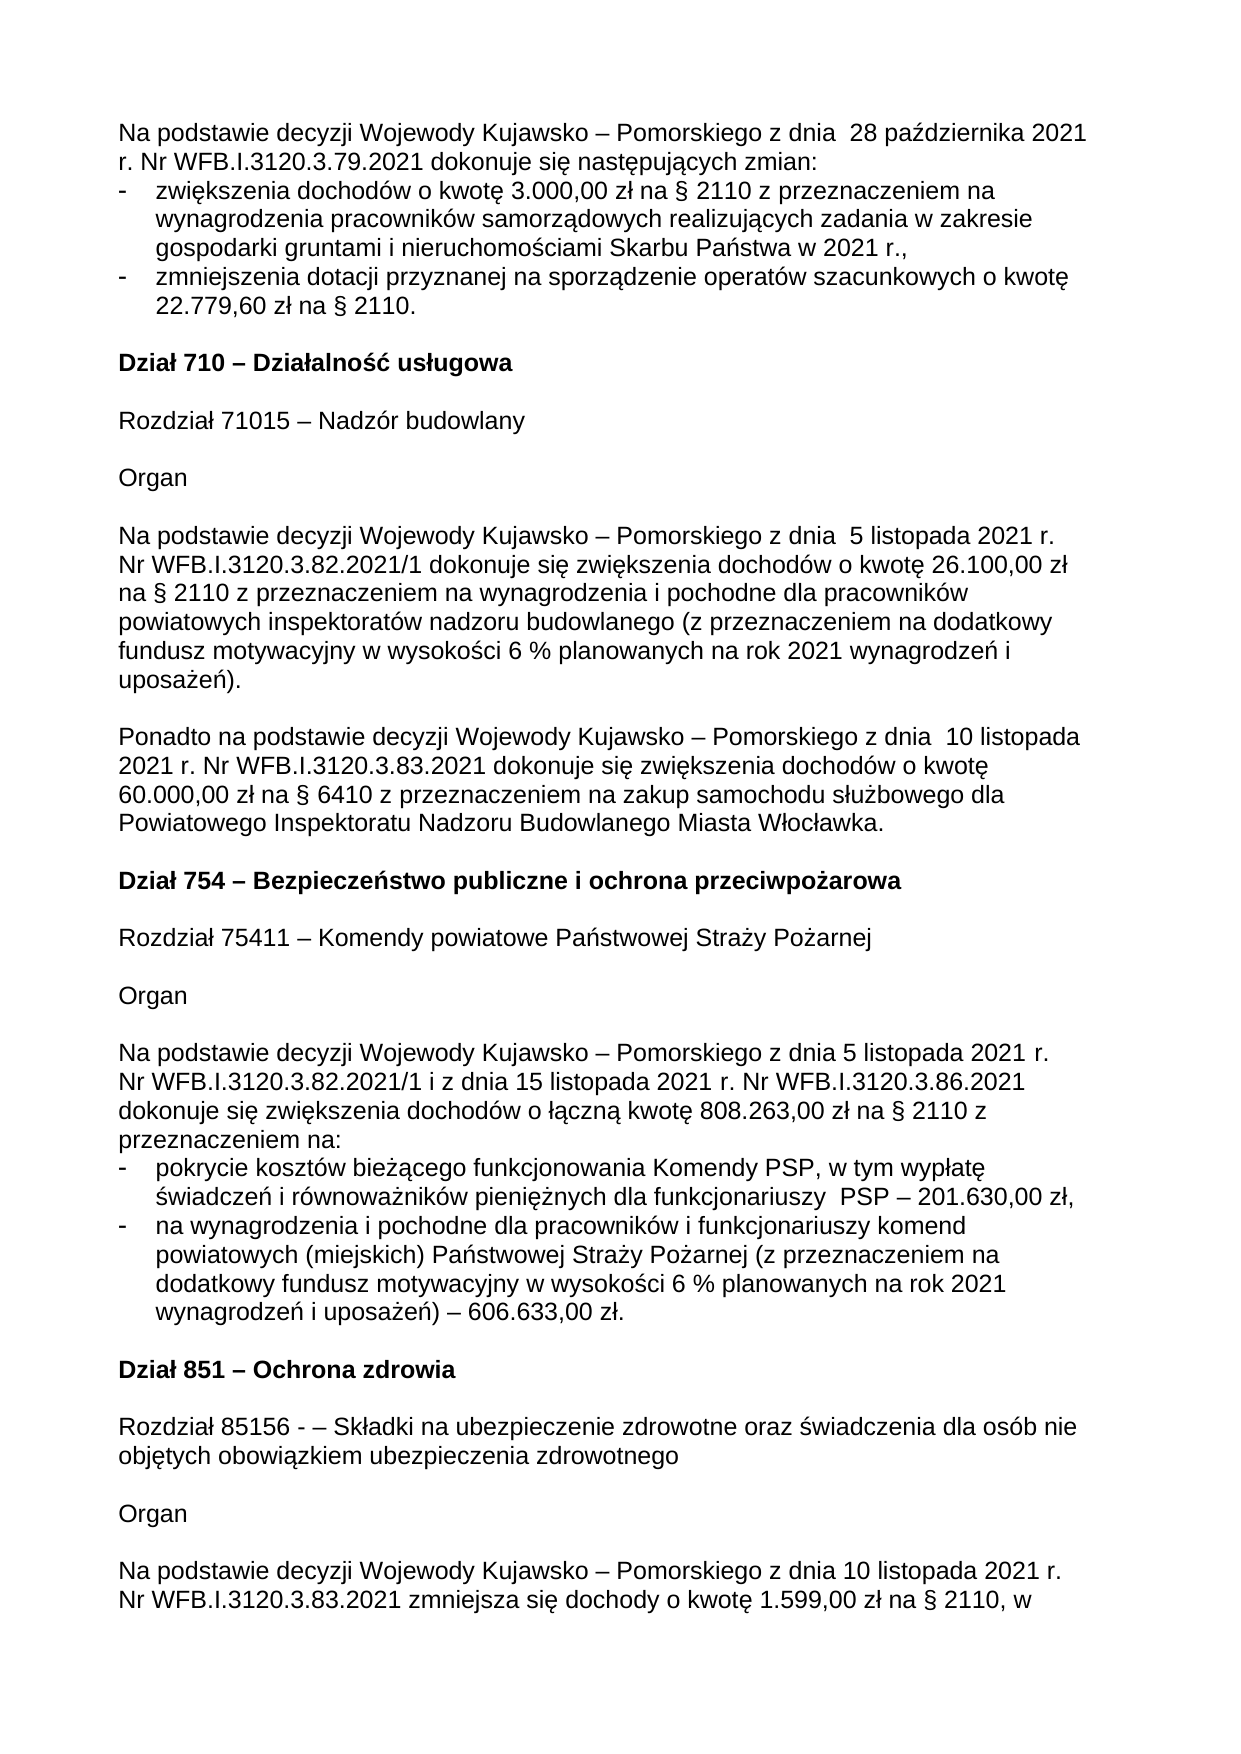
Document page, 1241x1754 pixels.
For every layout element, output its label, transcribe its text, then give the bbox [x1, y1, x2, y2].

text Na podstawie decyzji Wojewody Kujawsko – Pomorskiego z dnia 5 listopada 2021 r. Nr WFB.I.3120.3.82.2021/1 i z dnia 15 listopada 2021 r. Nr WFB.I.3120.3.86.2021 dokonuje się zwiększenia dochodów o łączną kwotę 808.263,00 zł na § 2110 z przeznaczeniem na: [118, 1038, 1092, 1153]
subtitle Rozdział 85156 - – Składki na ubezpieczenie zdrowotne oraz świadczenia dla osób nie objętych obowiązkiem ubezpieczenia zdrowotnego [118, 1412, 1092, 1470]
subtitle Dział 754 – Bezpieczeństwo publiczne i ochrona przeciwpożarowa [118, 866, 1092, 894]
subtitle Dział 710 – Działalność usługowa [118, 348, 1092, 377]
text Ponadto na podstawie decyzji Wojewody Kujawsko – Pomorskiego z dnia 10 listopada 2021 r. Nr WFB.I.3120.3.83.2021 dokonuje się zwiększenia dochodów o kwotę 60.000,00 zł na § 6410 z przeznaczeniem na zakup samochodu służbowego dla Powiatowego Inspektoratu Nadzoru Budowlanego Miasta Włocławka. [118, 722, 1092, 837]
list na wynagrodzenia i pochodne dla pracowników i funkcjonariuszy komend powiatowych (miejskich) Państwowej Straży Pożarnej (z przeznaczeniem na dodatkowy fundusz motywacyjny w wysokości 6 % planowanych na rok 2021 wynagrodzeń i uposażeń) – 606.633,00 zł. [118, 1211, 1092, 1326]
list zmniejszenia dotacji przyznanej na sporządzenie operatów szacunkowych o kwotę 22.779,60 zł na § 2110. [118, 262, 1092, 319]
subtitle Dział 851 – Ochrona zdrowia [118, 1355, 1092, 1383]
text Organ [118, 1498, 1092, 1527]
text Na podstawie decyzji Wojewody Kujawsko – Pomorskiego z dnia 28 października 2021 r. Nr WFB.I.3120.3.79.2021 dokonuje się następujących zmian: [118, 118, 1092, 176]
list pokrycie kosztów bieżącego funkcjonowania Komendy PSP, w tym wypłatę świadczeń i równoważników pieniężnych dla funkcjonariuszy PSP – 201.630,00 zł, [118, 1153, 1092, 1211]
text Organ [118, 981, 1092, 1009]
subtitle Rozdział 71015 – Nadzór budowlany [118, 406, 1092, 434]
text Na podstawie decyzji Wojewody Kujawsko – Pomorskiego z dnia 5 listopada 2021 r. Nr WFB.I.3120.3.82.2021/1 dokonuje się zwiększenia dochodów o kwotę 26.100,00 zł na § 2110 z przeznaczeniem na wynagrodzenia i pochodne dla pracowników powiatowych inspektoratów nadzoru budowlanego (z przeznaczeniem na dodatkowy fundusz motywacyjny w wysokości 6 % planowanych na rok 2021 wynagrodzeń i uposażeń). [118, 521, 1092, 693]
list zwiększenia dochodów o kwotę 3.000,00 zł na § 2110 z przeznaczeniem na wynagrodzenia pracowników samorządowych realizujących zadania w zakresie gospodarki gruntami i nieruchomościami Skarbu Państwa w 2021 r., [118, 176, 1092, 262]
text Organ [118, 463, 1092, 492]
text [118, 1556, 1092, 1613]
subtitle Rozdział 75411 – Komendy powiatowe Państwowej Straży Pożarnej [118, 923, 1092, 952]
